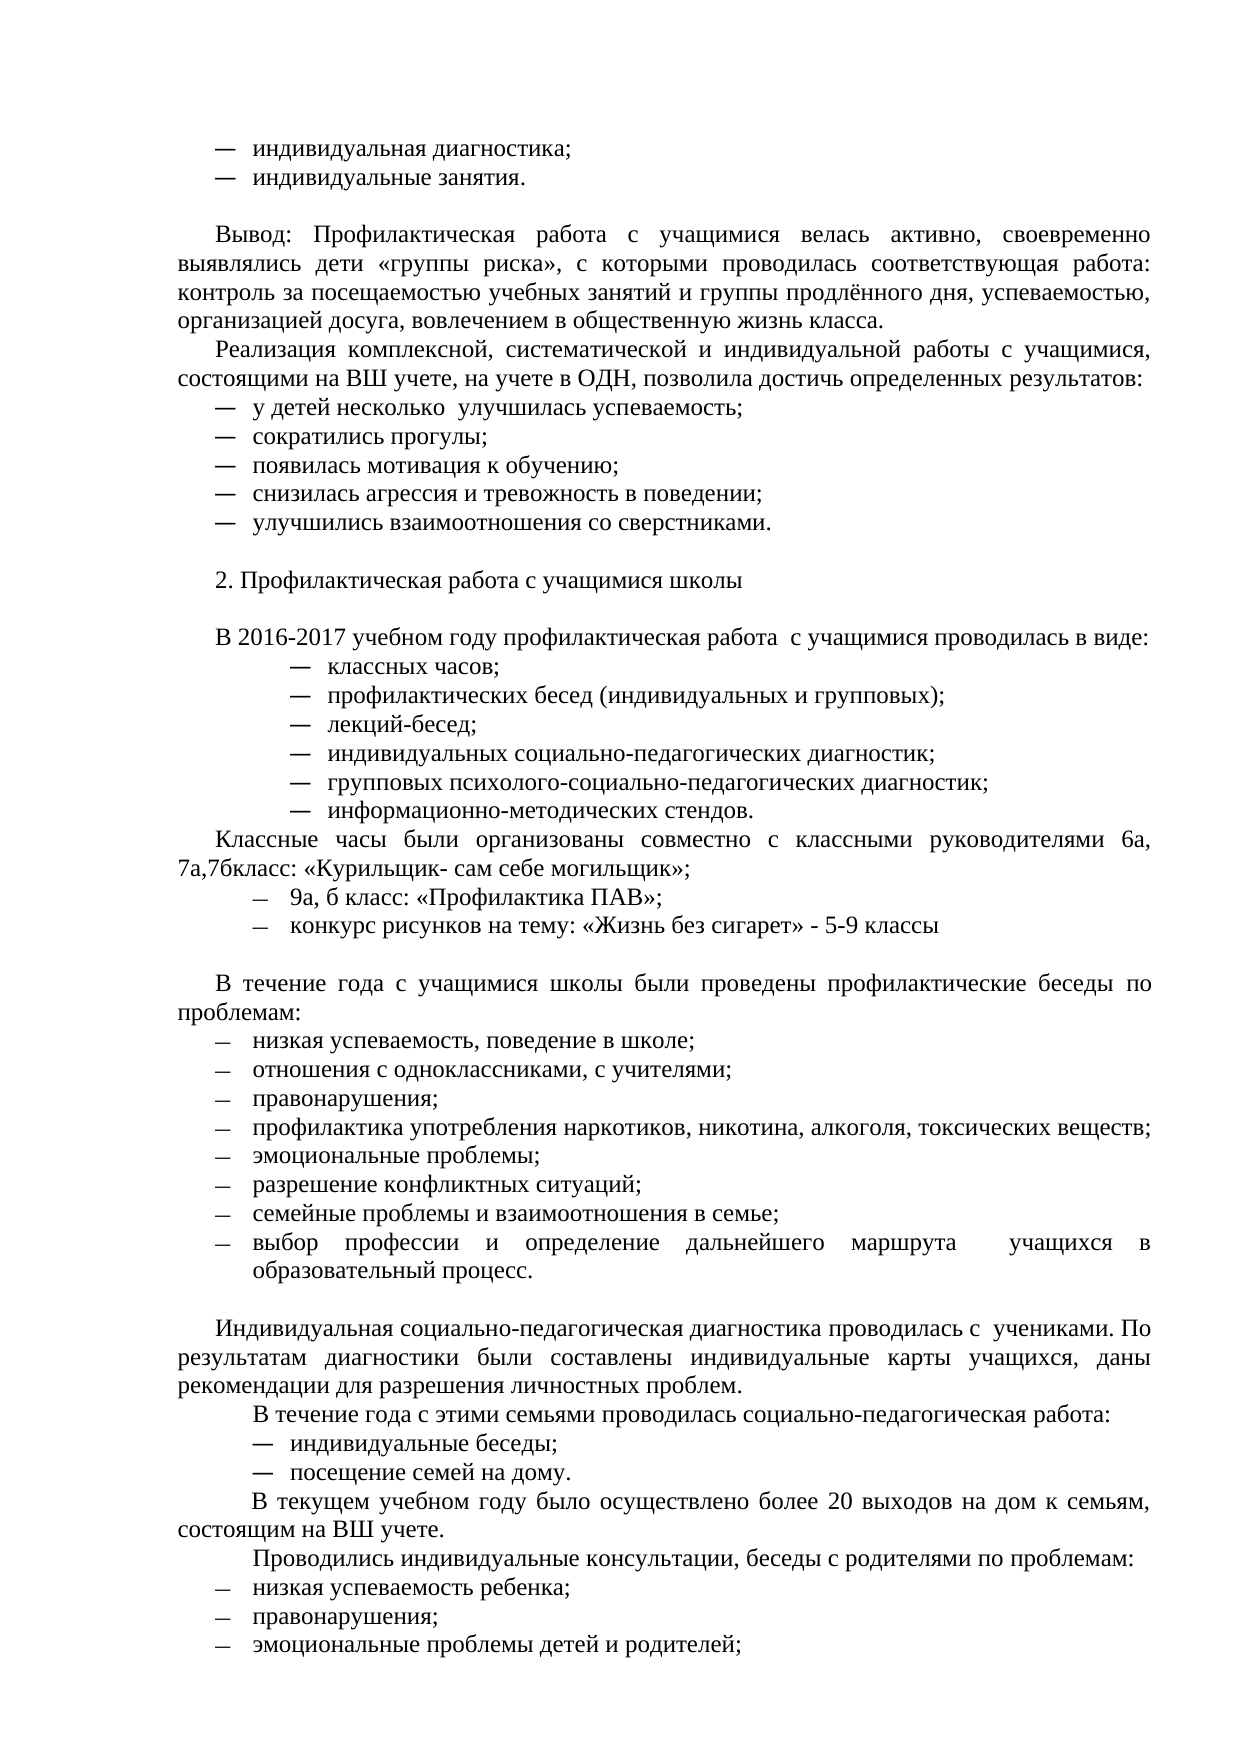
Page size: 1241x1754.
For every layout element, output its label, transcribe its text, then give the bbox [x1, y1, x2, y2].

text В 2016-2017 учебном году профилактическая работа с учащимися проводилась в виде: [177, 622, 1152, 651]
list лекций-бесед; [290, 709, 1152, 738]
list конкурс рисунков на тему: «Жизнь без сигарет» - 5-9 классы [252, 911, 1152, 939]
text Классные часы были организованы совместно с классными руководителями 6а, 7а,7бкласс: «Курильщик- сам себе могильщик»; [177, 824, 1152, 882]
text Реализация комплексной, систематической и индивидуальной работы с учащимися, состоящими на ВШ учете, на учете в ОДН, позволила достичь определенных результатов: [177, 334, 1152, 392]
list индивидуальных социально-педагогических диагностик; [290, 738, 1152, 767]
text В течение года с учащимися школы были проведены профилактические беседы по проблемам: [177, 968, 1152, 1026]
list правонарушения; [215, 1083, 1152, 1112]
list появилась мотивация к обучению; [215, 449, 1152, 478]
text В течение года с этими семьями проводилась социально-педагогическая работа: [177, 1399, 1152, 1428]
list классных часов; [290, 651, 1152, 680]
list групповых психолого-социально-педагогических диагностик; [290, 767, 1152, 795]
list профилактика употребления наркотиков, никотина, алкоголя, токсических веществ; [215, 1112, 1152, 1141]
list снизилась агрессия и тревожность в поведении; [215, 478, 1152, 507]
list сократились прогулы; [215, 421, 1152, 449]
list правонарушения; [215, 1601, 1152, 1629]
list разрешение конфликтных ситуаций; [215, 1169, 1152, 1198]
list выбор профессии и определение дальнейшего маршрута учащихся в образовательный процесс. [215, 1227, 1152, 1284]
text Вывод: Профилактическая работа с учащимися велась активно, своевременно выявлялись дети «группы риска», с которыми проводилась соответствующая работа: контроль за посещаемостью учебных занятий и группы продлённого дня, успеваемостью, организацией досуга, вовлечением в общественную жизнь класса. [177, 219, 1152, 334]
list у детей несколько улучшилась успеваемость; [215, 392, 1152, 421]
list низкая успеваемость ребенка; [215, 1572, 1152, 1601]
text В текущем учебном году было осуществлено более 20 выходов на дом к семьям, состоящим на ВШ учете. [177, 1486, 1152, 1543]
list информационно-методических стендов. [290, 795, 1152, 824]
text Проводились индивидуальные консультации, беседы с родителями по проблемам: [177, 1543, 1152, 1572]
list эмоциональные проблемы детей и родителей; [215, 1629, 1152, 1658]
list посещение семей на дому. [252, 1457, 1152, 1486]
list улучшились взаимоотношения со сверстниками. [215, 507, 1152, 536]
list индивидуальная диагностика; [215, 133, 1152, 162]
text Индивидуальная социально-педагогическая диагностика проводилась с учениками. По результатам диагностики были составлены индивидуальные карты учащихся, даны рекомендации для разрешения личностных проблем. [177, 1313, 1152, 1399]
list профилактических бесед (индивидуальных и групповых); [290, 680, 1152, 709]
list отношения с одноклассниками, с учителями; [215, 1054, 1152, 1083]
list индивидуальные занятия. [215, 162, 1152, 191]
list низкая успеваемость, поведение в школе; [215, 1026, 1152, 1054]
list индивидуальные беседы; [252, 1428, 1152, 1457]
list эмоциональные проблемы; [215, 1141, 1152, 1169]
text 2. Профилактическая работа с учащимися школы [215, 565, 1152, 594]
list семейные проблемы и взаимоотношения в семье; [215, 1198, 1152, 1227]
list 9а, б класс: «Профилактика ПАВ»; [252, 882, 1152, 911]
